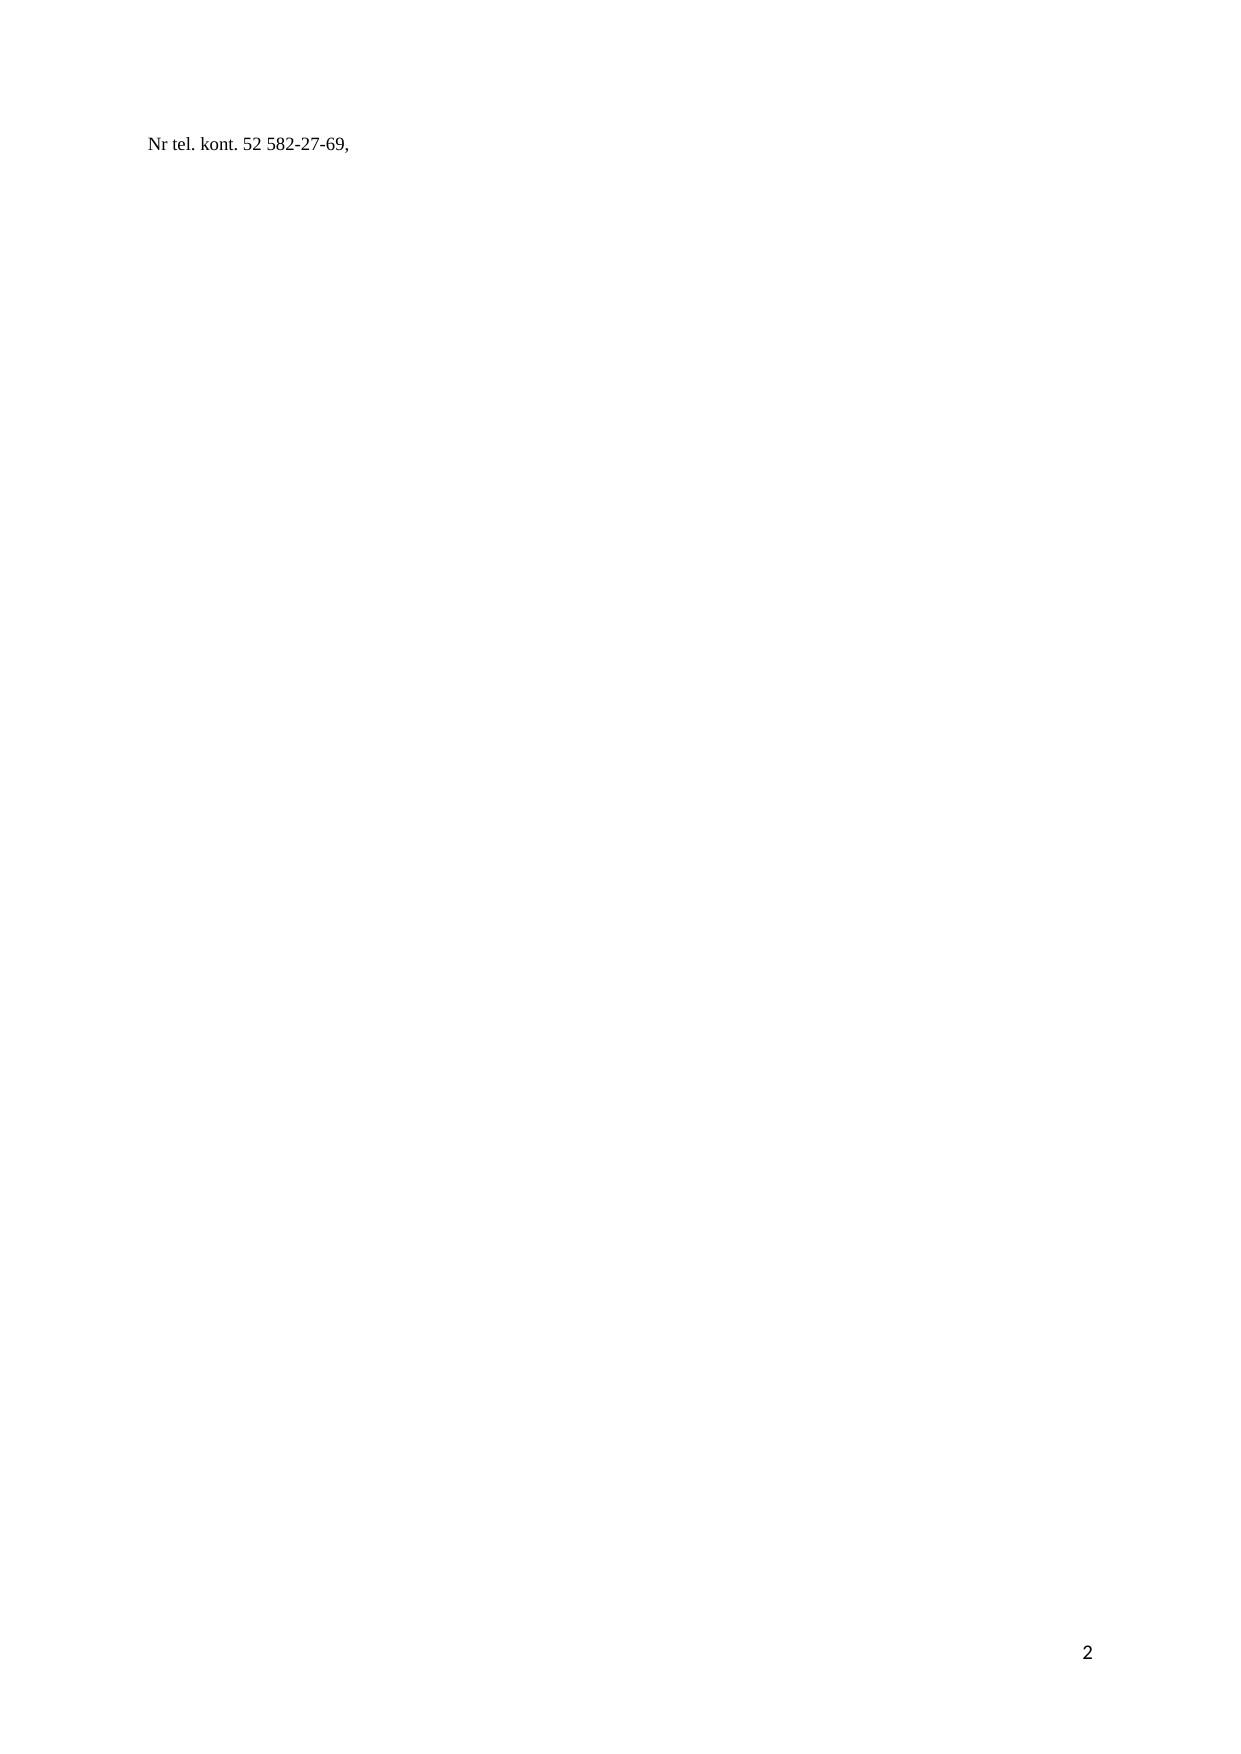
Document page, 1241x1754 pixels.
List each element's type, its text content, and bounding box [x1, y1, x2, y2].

text Nr tel. kont. 52 582-27-69, [148, 133, 1092, 154]
